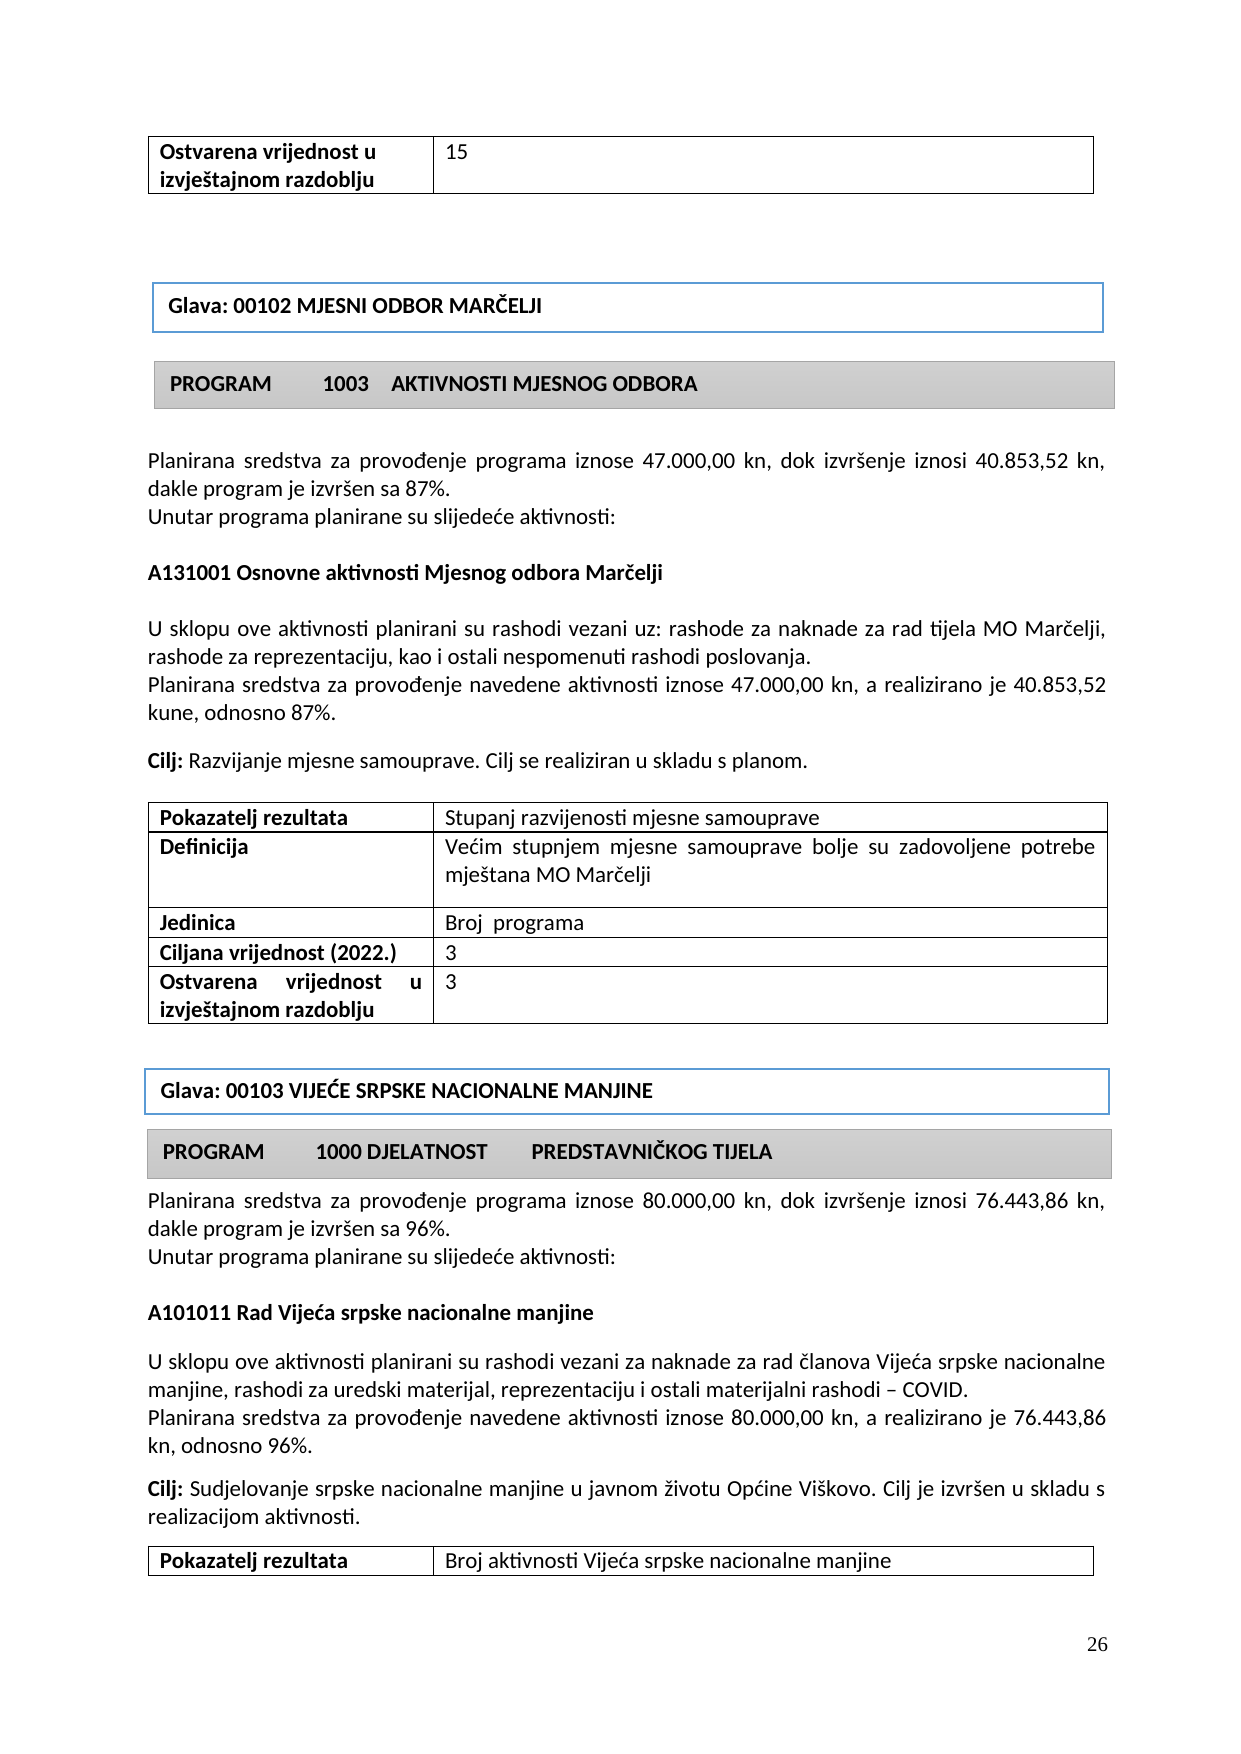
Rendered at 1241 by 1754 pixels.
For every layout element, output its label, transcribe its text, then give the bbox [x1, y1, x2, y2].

text Cilj: Razvijanje mjesne samouprave. Cilj se realiziran u skladu s planom. [148, 746, 1107, 774]
table_cell Ostvarena vrijednost u izvještajnom razdoblju [149, 137, 433, 193]
table_header Pokazatelj rezultata [149, 1547, 433, 1575]
table_cell 3 [434, 938, 1107, 966]
text Planirana sredstva za provođenje programa iznose 47.000,00 kn, dok izvršenje iznosi 40.853,52 kn, dakle program je izvršen sa 87%. [148, 446, 1107, 502]
table_cell Broj programa [434, 908, 1107, 937]
table_header Stupanj razvijenosti mjesne samouprave [434, 803, 1107, 831]
text Planirana sredstva za provođenje programa iznose 80.000,00 kn, dok izvršenje iznosi 76.443,86 kn, dakle program je izvršen sa 96%. [148, 1186, 1107, 1242]
text Planirana sredstva za provođenje navedene aktivnosti iznose 47.000,00 kn, a realizirano je 40.853,52 kune, odnosno 87%. [148, 670, 1107, 726]
text Cilj: Sudjelovanje srpske nacionalne manjine u javnom životu Općine Viškovo. Cilj je izvršen u skladu s realizacijom aktivnosti. [148, 1474, 1107, 1530]
text Unutar programa planirane su slijedeće aktivnosti: [148, 1242, 1107, 1270]
table_header Broj aktivnosti Vijeća srpske nacionalne manjine [434, 1547, 1093, 1575]
text A131001 Osnovne aktivnosti Mjesnog odbora Marčelji [148, 558, 1107, 586]
text Unutar programa planirane su slijedeće aktivnosti: [148, 502, 1107, 530]
text A101011 Rad Vijeća srpske nacionalne manjine [148, 1298, 1107, 1326]
text U sklopu ove aktivnosti planirani su rashodi vezani uz: rashode za naknade za rad tijela MO Marčelji, rashode za reprezentaciju, kao i ostali nespomenuti rashodi poslovanja. [148, 614, 1107, 670]
text U sklopu ove aktivnosti planirani su rashodi vezani za naknade za rad članova Vijeća srpske nacionalne manjine, rashodi za uredski materijal, reprezentaciju i ostali materijalni rashodi – COVID. [148, 1347, 1107, 1403]
table_cell 15 [434, 137, 1093, 193]
table_cell Definicija [149, 833, 433, 907]
table_cell Ciljana vrijednost (2022.) [149, 938, 433, 966]
table_header Pokazatelj rezultata [149, 803, 433, 831]
text Planirana sredstva za provođenje navedene aktivnosti iznose 80.000,00 kn, a realizirano je 76.443,86 kn, odnosno 96%. [148, 1403, 1107, 1459]
table_cell Jedinica [149, 908, 433, 937]
table_cell 3 [434, 967, 1107, 1023]
table_cell Ostvarena vrijednost u izvještajnom razdoblju [149, 967, 433, 1023]
table_cell Većim stupnjem mjesne samouprave bolje su zadovoljene potrebe mještana MO Marčelji [434, 833, 1107, 907]
